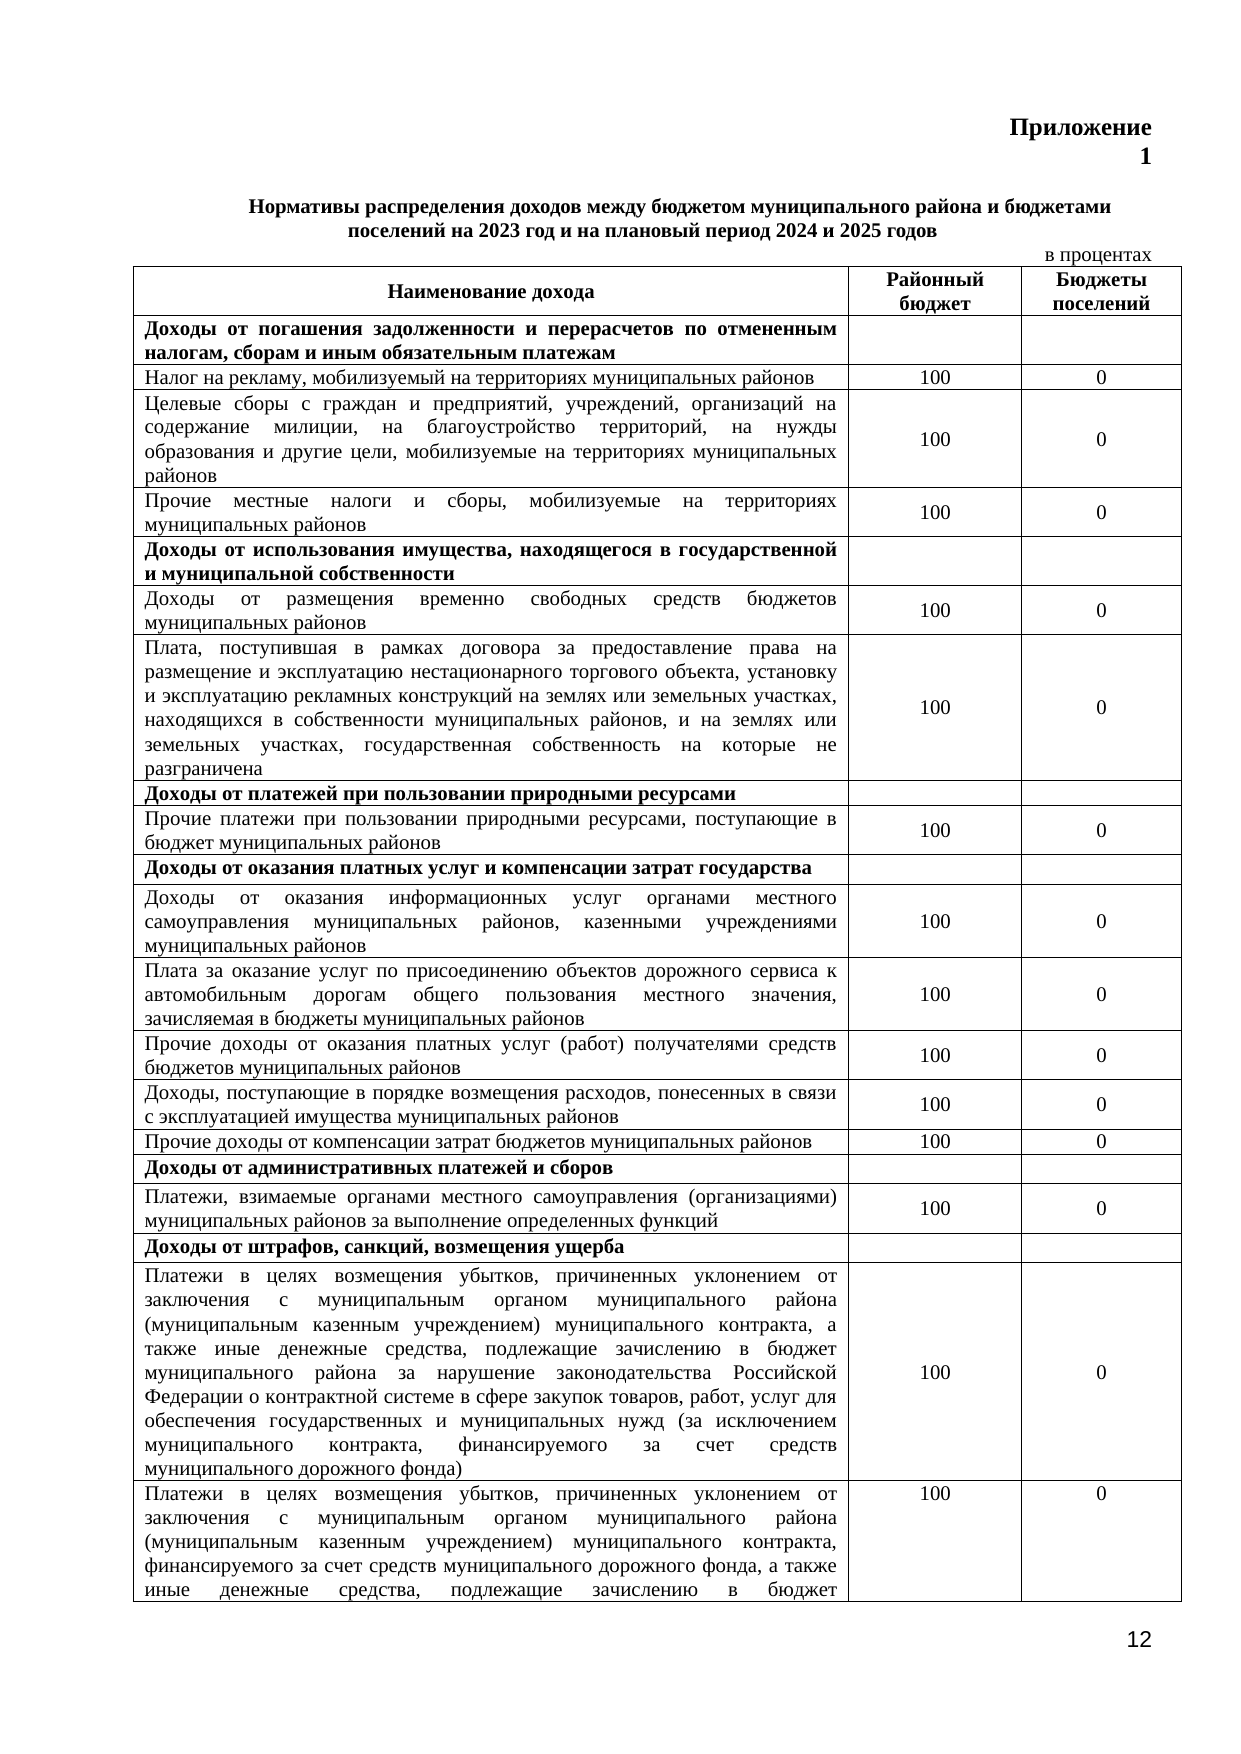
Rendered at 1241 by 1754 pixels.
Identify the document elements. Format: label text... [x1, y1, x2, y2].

table_cell [1022, 1234, 1181, 1262]
table_cell 100 [849, 958, 1021, 1030]
table_cell [1022, 1155, 1181, 1183]
table_cell 100 [849, 1031, 1021, 1079]
table_cell 100 [849, 390, 1021, 487]
table_cell 100 [849, 885, 1021, 957]
table_cell 0 [1022, 1481, 1181, 1601]
text в процентах [133, 242, 1152, 266]
table_cell 0 [1022, 1263, 1181, 1480]
table_cell 100 [849, 488, 1021, 536]
table_cell Плата, поступившая в рамках договора за предоставление права на размещение и эксплуатацию нестационарного торгового объекта, установку и эксплуатацию рекламных конструкций на землях или земельных участках, находящихся в собственности муниципальных районов, и на землях или земельных участках, государственная собственность на которые не разграничена [134, 635, 848, 779]
table_header Районный бюджет [849, 267, 1021, 315]
table_cell 0 [1022, 488, 1181, 536]
table_cell [849, 781, 1021, 805]
table_cell 100 [849, 586, 1021, 634]
table_cell 0 [1022, 586, 1181, 634]
table_cell 0 [1022, 365, 1181, 389]
table_header Наименование дохода [134, 267, 848, 315]
subtitle Приложение 1 [752, 112, 1152, 170]
table_cell 100 [849, 1130, 1021, 1153]
table_cell [1022, 855, 1181, 884]
table_cell [1022, 316, 1181, 364]
table_cell Прочие доходы от компенсации затрат бюджетов муниципальных районов [134, 1130, 848, 1153]
table_cell [849, 537, 1021, 585]
table_header Бюджеты поселений [1022, 267, 1181, 315]
table_cell 100 [849, 635, 1021, 779]
table_cell Доходы от штрафов, санкций, возмещения ущерба [134, 1234, 848, 1262]
table_cell Доходы от платежей при пользовании природными ресурсами [134, 781, 848, 805]
table_cell Платежи, взимаемые органами местного самоуправления (организациями) муниципальных районов за выполнение определенных функций [134, 1184, 848, 1232]
table_cell 0 [1022, 635, 1181, 779]
table_cell 100 [849, 1481, 1021, 1601]
table_cell [849, 855, 1021, 884]
table_cell [849, 316, 1021, 364]
table_cell 100 [849, 1263, 1021, 1480]
table_cell 0 [1022, 1080, 1181, 1128]
table_cell 0 [1022, 806, 1181, 854]
table_cell Платежи в целях возмещения убытков, причиненных уклонением от заключения с муниципальным органом муниципального района (муниципальным казенным учреждением) муниципального контракта, а также иные денежные средства, подлежащие зачислению в бюджет муниципального района за нарушение законодательства Российской Федерации о контрактной системе в сфере закупок товаров, работ, услуг для обеспечения государственных и муниципальных нужд (за исключением муниципального контракта, финансируемого за счет средств муниципального дорожного фонда) [134, 1263, 848, 1480]
table_cell [1022, 537, 1181, 585]
table_cell [849, 1155, 1021, 1183]
table_cell Доходы от административных платежей и сборов [134, 1155, 848, 1183]
table_cell 100 [849, 1184, 1021, 1232]
table_cell Прочие доходы от оказания платных услуг (работ) получателями средств бюджетов муниципальных районов [134, 1031, 848, 1079]
table_cell [1022, 781, 1181, 805]
table_cell Доходы от оказания информационных услуг органами местного самоуправления муниципальных районов, казенными учреждениями муниципальных районов [134, 885, 848, 957]
table_cell 0 [1022, 390, 1181, 487]
table_cell Доходы от погашения задолженности и перерасчетов по отмененным налогам, сборам и иным обязательным платежам [134, 316, 848, 364]
table_cell Прочие местные налоги и сборы, мобилизуемые на территориях муниципальных районов [134, 488, 848, 536]
table_cell Доходы от использования имущества, находящегося в государственной и муниципальной собственности [134, 537, 848, 585]
table_cell 0 [1022, 958, 1181, 1030]
table_cell 0 [1022, 885, 1181, 957]
table_cell 0 [1022, 1184, 1181, 1232]
table_cell Доходы от размещения временно свободных средств бюджетов муниципальных районов [134, 586, 848, 634]
table_cell 0 [1022, 1130, 1181, 1153]
table_cell 100 [849, 365, 1021, 389]
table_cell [134, 1481, 848, 1601]
table_cell Налог на рекламу, мобилизуемый на территориях муниципальных районов [134, 365, 848, 389]
subtitle Нормативы распределения доходов между бюджетом муниципального района и бюджетами поселений на 2023 год и на плановый период 2024 и 2025 годов [133, 194, 1152, 242]
table_cell Доходы от оказания платных услуг и компенсации затрат государства [134, 855, 848, 884]
table_cell Прочие платежи при пользовании природными ресурсами, поступающие в бюджет муниципальных районов [134, 806, 848, 854]
table_cell Целевые сборы с граждан и предприятий, учреждений, организаций на содержание милиции, на благоустройство территорий, на нужды образования и другие цели, мобилизуемые на территориях муниципальных районов [134, 390, 848, 487]
table_cell 100 [849, 1080, 1021, 1128]
table_cell Плата за оказание услуг по присоединению объектов дорожного сервиса к автомобильным дорогам общего пользования местного значения, зачисляемая в бюджеты муниципальных районов [134, 958, 848, 1030]
table_cell Доходы, поступающие в порядке возмещения расходов, понесенных в связи с эксплуатацией имущества муниципальных районов [134, 1080, 848, 1128]
table_cell [849, 1234, 1021, 1262]
table_cell 100 [849, 806, 1021, 854]
table_cell 0 [1022, 1031, 1181, 1079]
